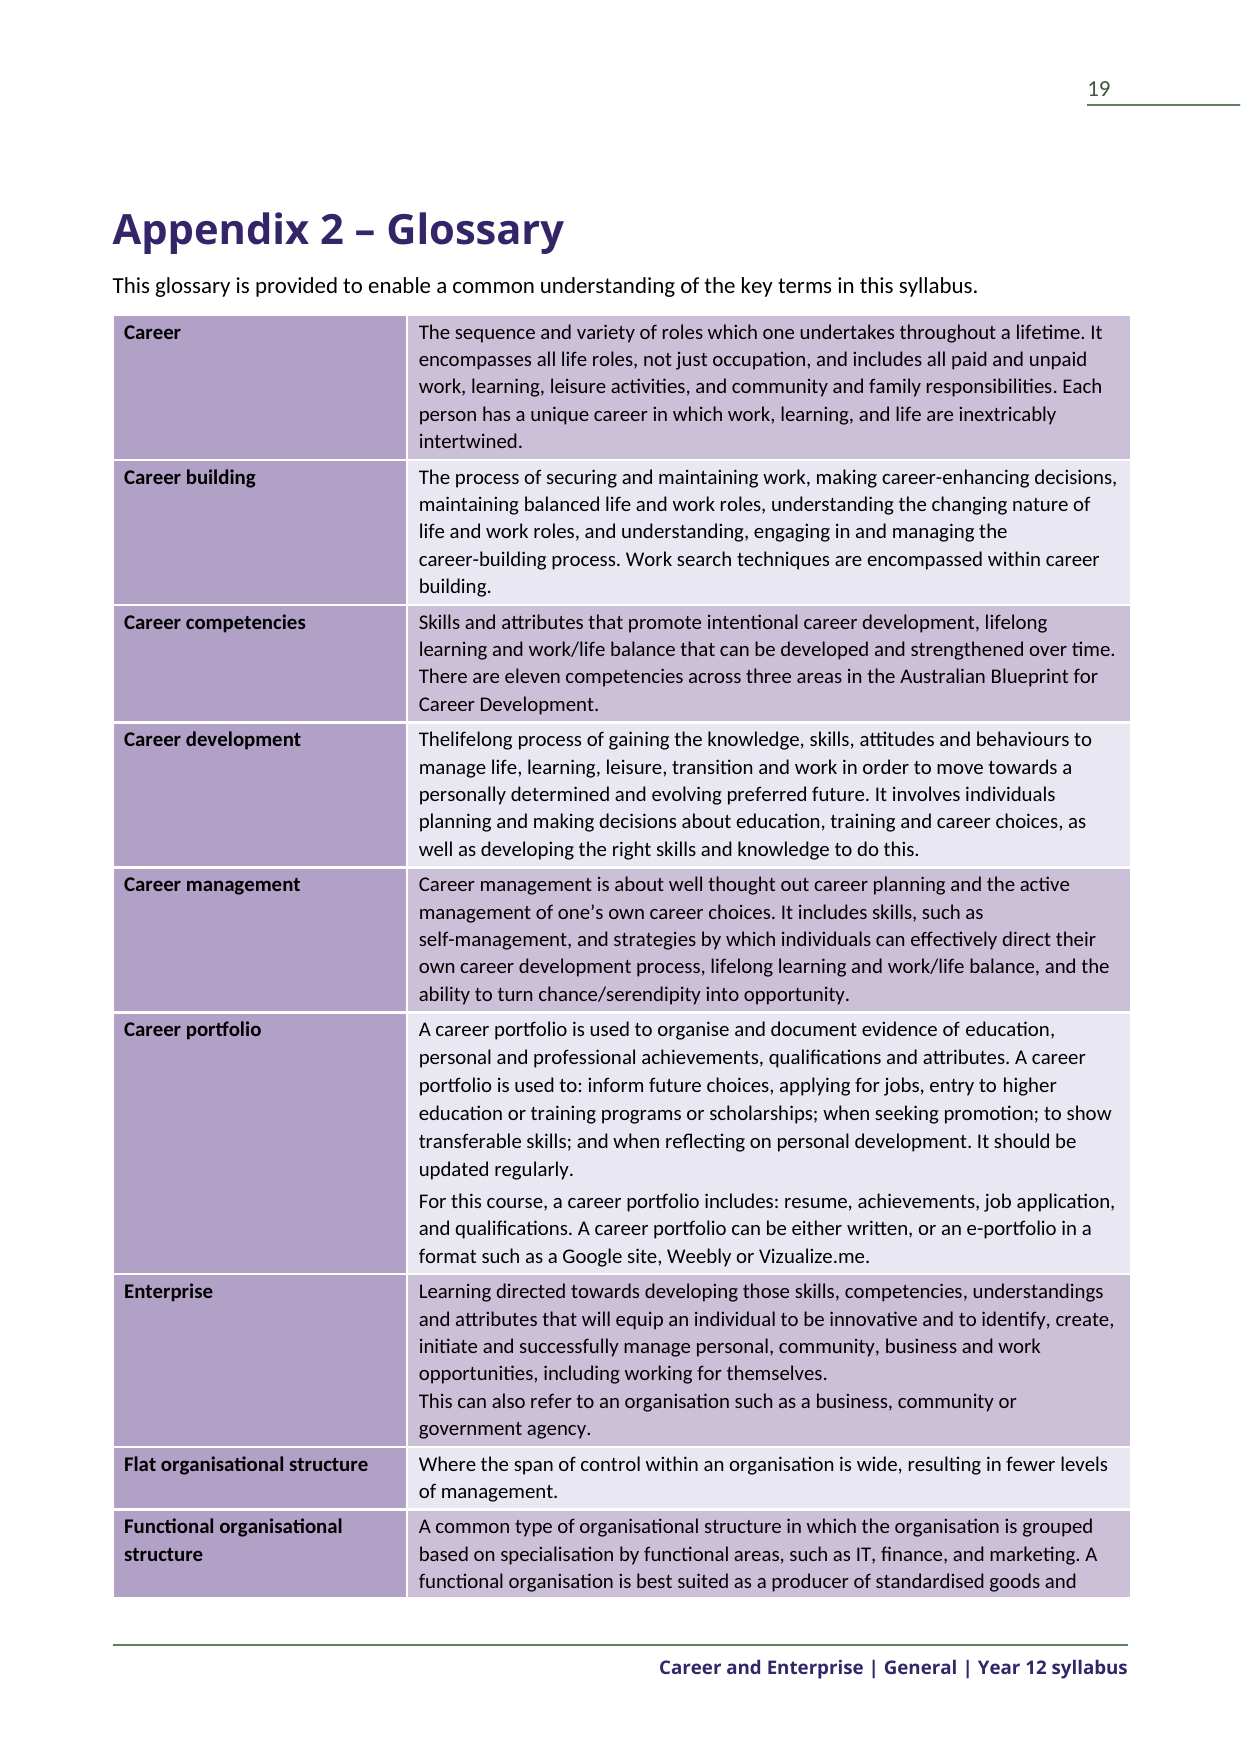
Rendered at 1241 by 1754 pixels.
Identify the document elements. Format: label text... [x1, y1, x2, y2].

table_cell Skills and attributes that promote intentional career development, lifelong learning and work/life balance that can be developed and strengthened over time. There are eleven competencies across three areas in the Australian Blueprint for Career Development. [408, 606, 1130, 721]
table_cell A career portfolio is used to organise and document evidence of education, personal and professional achievements, qualifications and attributes. A career portfolio is used to: inform future choices, applying for jobs, entry to higher education or training programs or scholarships; when seeking promotion; to show transferable skills; and when reflecting on personal development. It should be updated regularly. For this course, a career portfolio includes: resume, achievements, job application, and qualifications. A career portfolio can be either written, or an e-portfolio in a format such as a Google site, Weebly or Vizualize.me. [408, 1014, 1130, 1273]
table_cell Career development [114, 724, 406, 866]
table_header The sequence and variety of roles which one undertakes throughout a lifetime. It encompasses all life roles, not just occupation, and includes all paid and unpaid work, learning, leisure activities, and community and family responsibilities. Each person has a unique career in which work, learning, and life are inextricably intertwined. [408, 316, 1130, 459]
table_cell Learning directed towards developing those skills, competencies, understandings and attributes that will equip an individual to be innovative and to identify, create, initiate and successfully manage personal, community, business and work opportunities, including working for themselves. This can also refer to an organisation such as a business, community or government agency. [408, 1275, 1130, 1446]
table_cell The process of securing and maintaining work, making career-enhancing decisions, maintaining balanced life and work roles, understanding the changing nature of life and work roles, and understanding, engaging in and managing the career-building process. Work search techniques are encompassed within career building. [408, 461, 1130, 604]
table_cell Career competencies [114, 606, 406, 721]
table_header Career [114, 316, 406, 459]
table_cell Career building [114, 461, 406, 604]
table_cell Where the span of control within an organisation is wide, resulting in fewer levels of management. [408, 1448, 1130, 1508]
table_cell Flat organisational structure [114, 1448, 406, 1508]
table_cell Thelifelong process of gaining the knowledge, skills, attitudes and behaviours to manage life, learning, leisure, transition and work in order to move towards a personally determined and evolving preferred future. It involves individuals planning and making decisions about education, training and career choices, as well as developing the right skills and knowledge to do this. [408, 724, 1130, 866]
table_cell Enterprise [114, 1275, 406, 1446]
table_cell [114, 1511, 406, 1597]
table_cell Career management is about well thought out career planning and the active management of one’s own career choices. It includes skills, such as self-management, and strategies by which individuals can effectively direct their own career development process, lifelong learning and work/life balance, and the ability to turn chance/serendipity into opportunity. [408, 869, 1130, 1011]
table_cell Career management [114, 869, 406, 1011]
subtitle Appendix 2 – Glossary [112, 200, 1128, 257]
text This glossary is provided to enable a common understanding of the key terms in this syllabus. [112, 271, 1128, 299]
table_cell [408, 1511, 1130, 1597]
table_cell Career portfolio [114, 1014, 406, 1273]
